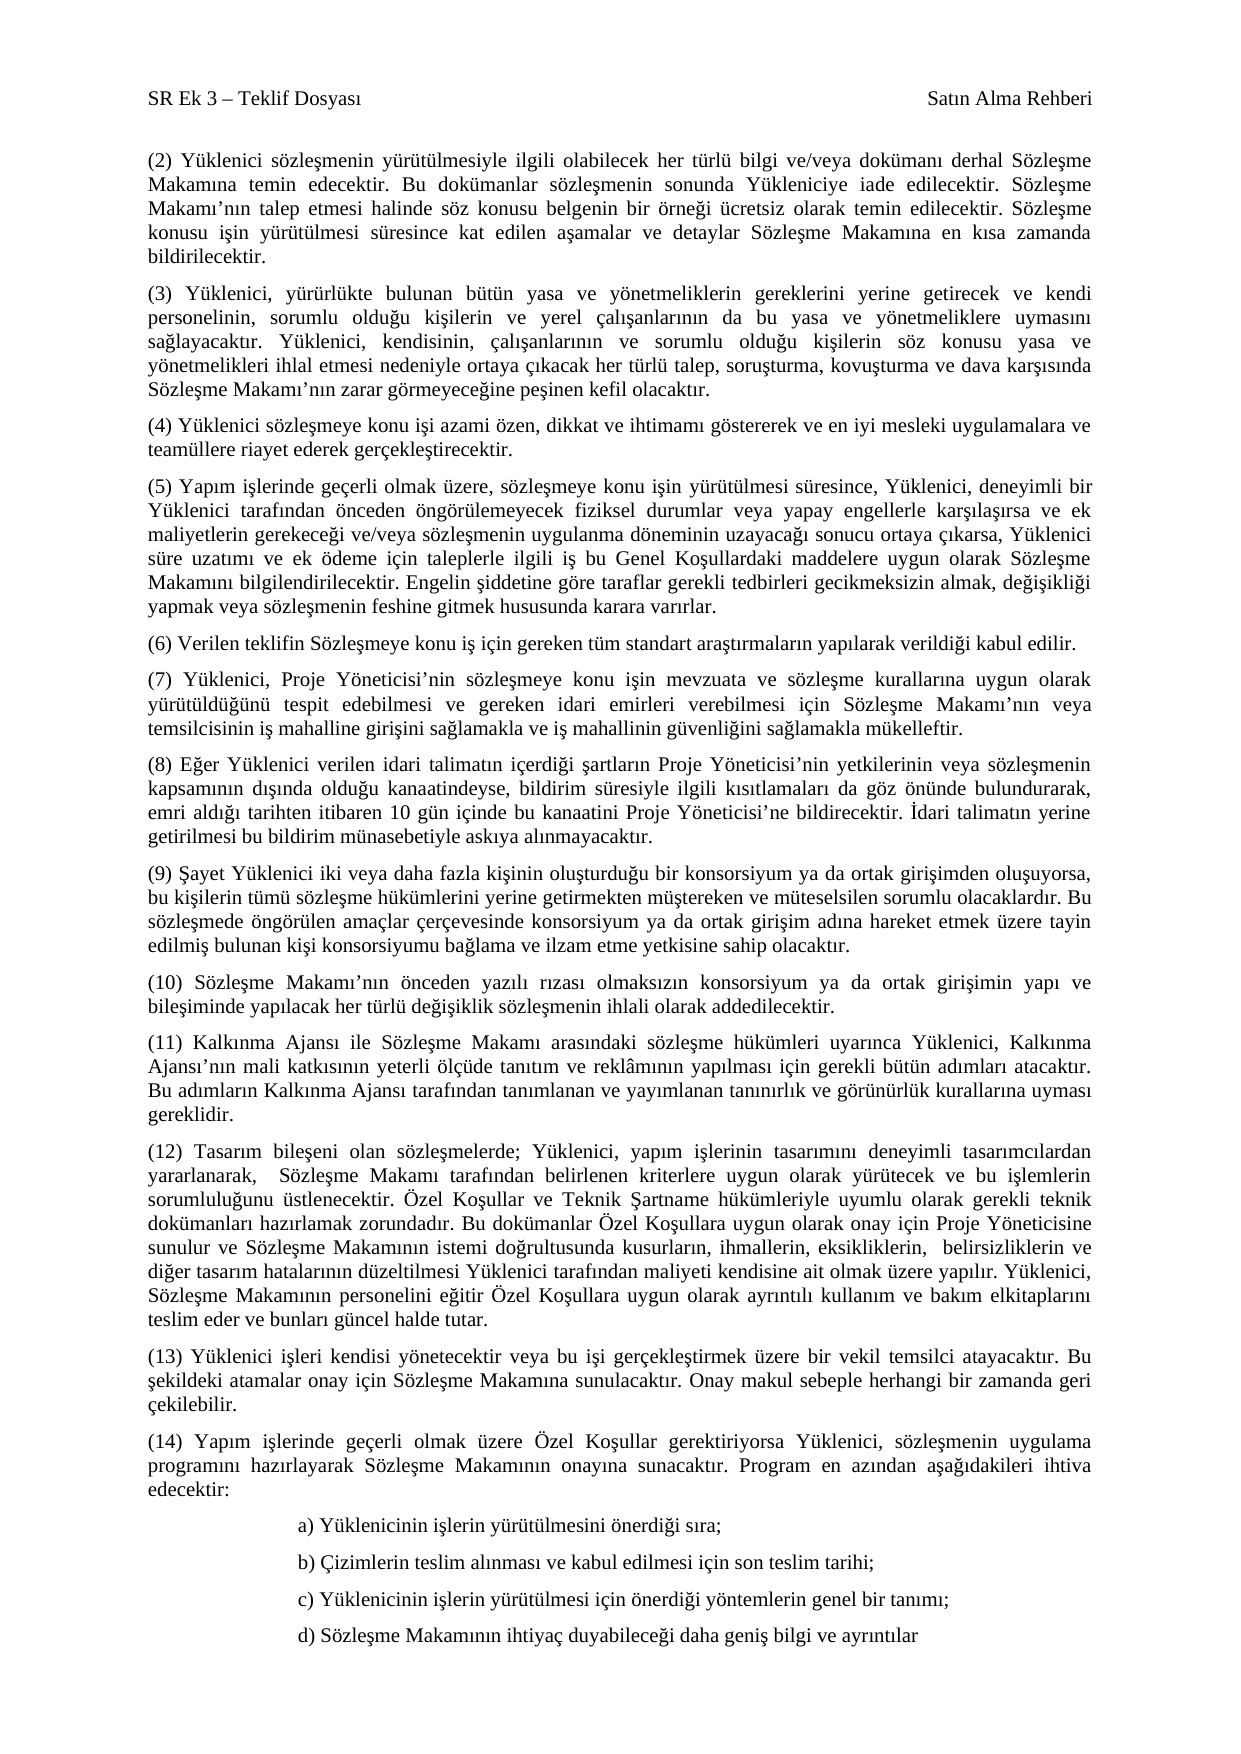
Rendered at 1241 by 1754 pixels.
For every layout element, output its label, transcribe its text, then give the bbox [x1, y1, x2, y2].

text (6) Verilen teklifin Sözleşmeye konu iş için gereken tüm standart araştırmaların yapılarak verildiği kabul edilir. [148, 631, 1093, 655]
text (12) Tasarım bileşeni olan sözleşmelerde; Yüklenici, yapım işlerinin tasarımını deneyimli tasarımcılardan yararlanarak, Sözleşme Makamı tarafından belirlenen kriterlere uygun olarak yürütecek ve bu işlemlerin sorumluluğunu üstlenecektir. Özel Koşullar ve Teknik Şartname hükümleriyle uyumlu olarak gerekli teknik dokümanları hazırlamak zorundadır. Bu dokümanlar Özel Koşullara uygun olarak onay için Proje Yöneticisine sunulur ve Sözleşme Makamının istemi doğrultusunda kusurların, ihmallerin, eksikliklerin, belirsizliklerin ve diğer tasarım hatalarının düzeltilmesi Yüklenici tarafından maliyeti kendisine ait olmak üzere yapılır. Yüklenici, Sözleşme Makamının personelini eğitir Özel Koşullara uygun olarak ayrıntılı kullanım ve bakım elkitaplarını teslim eder ve bunları güncel halde tutar. [148, 1139, 1093, 1331]
text (5) Yapım işlerinde geçerli olmak üzere, sözleşmeye konu işin yürütülmesi süresince, Yüklenici, deneyimli bir Yüklenici tarafından önceden öngörülemeyecek fiziksel durumlar veya yapay engellerle karşılaşırsa ve ek maliyetlerin gerekeceği ve/veya sözleşmenin uygulanma döneminin uzayacağı sonucu ortaya çıkarsa, Yüklenici süre uzatımı ve ek ödeme için taleplerle ilgili iş bu Genel Koşullardaki maddelere uygun olarak Sözleşme Makamını bilgilendirilecektir. Engelin şiddetine göre taraflar gerekli tedbirleri gecikmeksizin almak, değişikliği yapmak veya sözleşmenin feshine gitmek hususunda karara varırlar. [148, 474, 1093, 618]
text (10) Sözleşme Makamı’nın önceden yazılı rızası olmaksızın konsorsiyum ya da ortak girişimin yapı ve bileşiminde yapılacak her türlü değişiklik sözleşmenin ihlali olarak addedilecektir. [148, 969, 1093, 1018]
text (9) Şayet Yüklenici iki veya daha fazla kişinin oluşturduğu bir konsorsiyum ya da ortak girişimden oluşuyorsa, bu kişilerin tümü sözleşme hükümlerini yerine getirmekten müştereken ve müteselsilen sorumlu olacaklardır. Bu sözleşmede öngörülen amaçlar çerçevesinde konsorsiyum ya da ortak girişim adına hareket etmek üzere tayin edilmiş bulunan kişi konsorsiyumu bağlama ve ilzam etme yetkisine sahip olacaktır. [148, 861, 1093, 957]
text (13) Yüklenici işleri kendisi yönetecektir veya bu işi gerçekleştirmek üzere bir vekil temsilci atayacaktır. Bu şekildeki atamalar onay için Sözleşme Makamına sunulacaktır. Onay makul sebeple herhangi bir zamanda geri çekilebilir. [148, 1344, 1093, 1416]
text (7) Yüklenici, Proje Yöneticisi’nin sözleşmeye konu işin mevzuata ve sözleşme kurallarına uygun olarak yürütüldüğünü tespit edebilmesi ve gereken idari emirleri verebilmesi için Sözleşme Makamı’nın veya temsilcisinin iş mahalline girişini sağlamakla ve iş mahallinin güvenliğini sağlamakla mükelleftir. [148, 667, 1093, 739]
text d) Sözleşme Makamının ihtiyaç duyabileceği daha geniş bilgi ve ayrıntılar [223, 1623, 1093, 1647]
text a) Yüklenicinin işlerin yürütülmesini önerdiği sıra; [223, 1513, 1093, 1537]
text (3) Yüklenici, yürürlükte bulunan bütün yasa ve yönetmeliklerin gereklerini yerine getirecek ve kendi personelinin, sorumlu olduğu kişilerin ve yerel çalışanlarının da bu yasa ve yönetmeliklere uymasını sağlayacaktır. Yüklenici, kendisinin, çalışanlarının ve sorumlu olduğu kişilerin söz konusu yasa ve yönetmelikleri ihlal etmesi nedeniyle ortaya çıkacak her türlü talep, soruşturma, kovuşturma ve dava karşısında Sözleşme Makamı’nın zarar görmeyeceğine peşinen kefil olacaktır. [148, 281, 1093, 401]
text (14) Yapım işlerinde geçerli olmak üzere Özel Koşullar gerektiriyorsa Yüklenici, sözleşmenin uygulama programını hazırlayarak Sözleşme Makamının onayına sunacaktır. Program en azından aşağıdakileri ihtiva edecektir: [148, 1429, 1093, 1501]
text (8) Eğer Yüklenici verilen idari talimatın içerdiği şartların Proje Yöneticisi’nin yetkilerinin veya sözleşmenin kapsamının dışında olduğu kanaatindeyse, bildirim süresiyle ilgili kısıtlamaları da göz önünde bulundurarak, emri aldığı tarihten itibaren 10 gün içinde bu kanaatini Proje Yöneticisi’ne bildirecektir. İdari talimatın yerine getirilmesi bu bildirim münasebetiyle askıya alınmayacaktır. [148, 752, 1093, 848]
text c) Yüklenicinin işlerin yürütülmesi için önerdiği yöntemlerin genel bir tanımı; [223, 1586, 1093, 1611]
text (2) Yüklenici sözleşmenin yürütülmesiyle ilgili olabilecek her türlü bilgi ve/veya dokümanı derhal Sözleşme Makamına temin edecektir. Bu dokümanlar sözleşmenin sonunda Yükleniciye iade edilecektir. Sözleşme Makamı’nın talep etmesi halinde söz konusu belgenin bir örneği ücretsiz olarak temin edilecektir. Sözleşme konusu işin yürütülmesi süresince kat edilen aşamalar ve detaylar Sözleşme Makamına en kısa zamanda bildirilecektir. [148, 148, 1093, 268]
text b) Çizimlerin teslim alınması ve kabul edilmesi için son teslim tarihi; [223, 1550, 1093, 1574]
text (11) Kalkınma Ajansı ile Sözleşme Makamı arasındaki sözleşme hükümleri uyarınca Yüklenici, Kalkınma Ajansı’nın mali katkısının yeterli ölçüde tanıtım ve reklâmının yapılması için gerekli bütün adımları atacaktır. Bu adımların Kalkınma Ajansı tarafından tanımlanan ve yayımlanan tanınırlık ve görünürlük kurallarına uyması gereklidir. [148, 1030, 1093, 1126]
text (4) Yüklenici sözleşmeye konu işi azami özen, dikkat ve ihtimamı göstererek ve en iyi mesleki uygulamalara ve teamüllere riayet ederek gerçekleştirecektir. [148, 413, 1093, 461]
